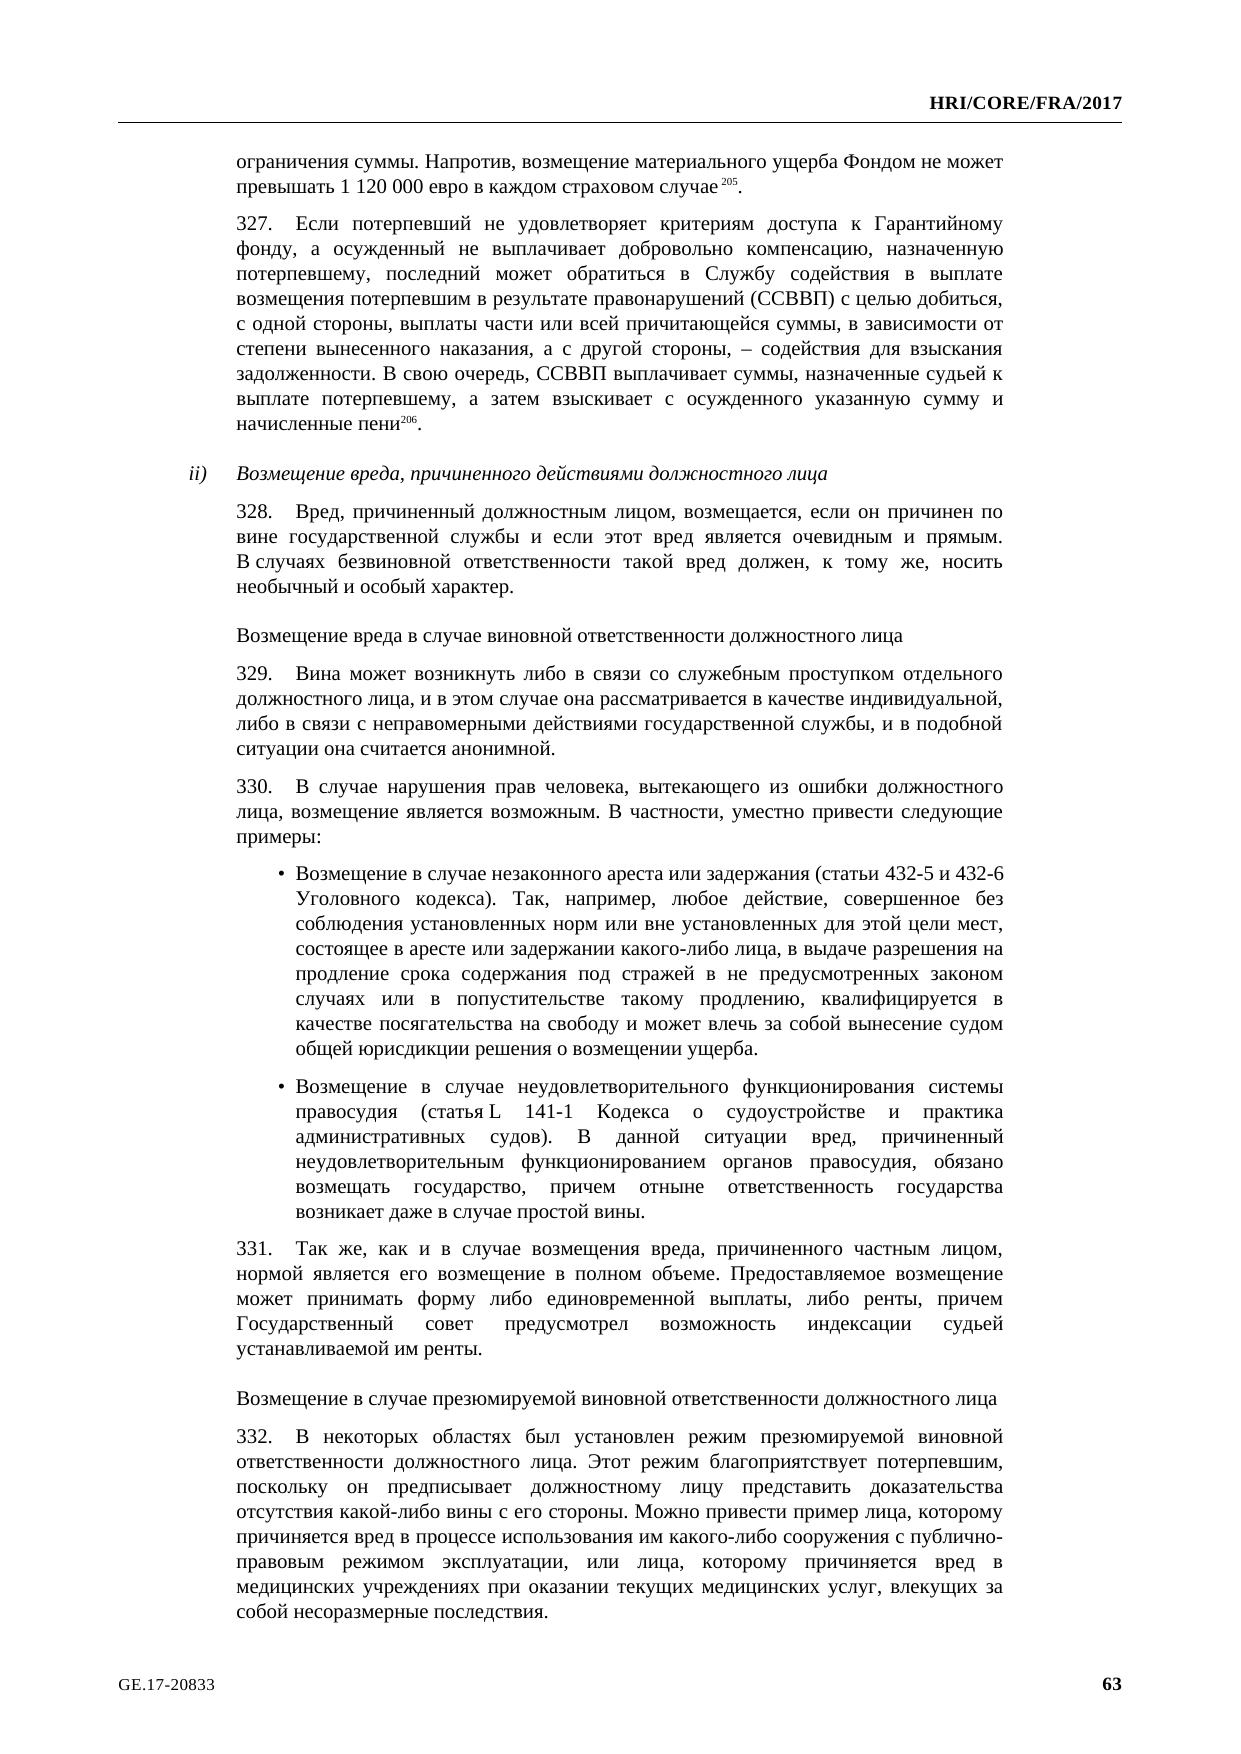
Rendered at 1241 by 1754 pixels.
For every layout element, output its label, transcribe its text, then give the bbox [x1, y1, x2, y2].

list • Возмещение в случае незаконного ареста или задержания (статьи 432-5 и 432-6 Уголовного кодекса). Так, например, любое действие, совершенное без соблюдения установленных норм или вне установленных для этой цели мест, состоящее в аресте или задержании какого-либо лица, в выдаче разрешения на продление срока содержания под стражей в не предусмотренных законом случаях или в попустительстве такому продлению, квалифицируется в качестве посягательства на свободу и может влечь за собой вынесение судом общей юрисдикции решения о возмещении ущерба. [278, 860, 1004, 1060]
text 332. В некоторых областях был установлен режим презюмируемой виновной ответственности должностного лица. Этот режим благоприятствует потерпевшим, поскольку он предписывает должностному лицу представить доказательства отсутствия какой-либо вины с его стороны. Можно привести пример лица, которому причиняется вред в процессе использования им какого-либо сооружения с публично-правовым режимом эксплуатации, или лица, которому причиняется вред в медицинских учреждениях при оказании текущих медицинских услуг, влекущих за собой несоразмерные последствия. [236, 1423, 1004, 1623]
text Возмещение вреда в случае виновной ответственности должностного лица [118, 623, 1004, 648]
text Возмещение в случае презюмируемой виновной ответственности должностного лица [118, 1385, 1004, 1410]
text 327. Если потерпевший не удовлетворяет критериям доступа к Гарантийному фонду, а осужденный не выплачивает добровольно компенсацию, назначенную потерпевшему, последний может обратиться в Службу содействия в выплате возмещения потерпевшим в результате правонарушений (ССВВП) с целью добиться, с одной стороны, выплаты части или всей причитающейся суммы, в зависимости от степени вынесенного наказания, а с другой стороны, – содействия для взыскания задолженности. В свою очередь, ССВВП выплачивает суммы, назначенные судьей к выплате потерпевшему, а затем взыскивает с осужденного указанную сумму и начисленные пени. [236, 210, 1004, 435]
text ii) Возмещение вреда, причиненного действиями должностного лица [118, 460, 1004, 485]
text 329. Вина может возникнуть либо в связи со служебным проступком отдельного должностного лица, и в этом случае она рассматривается в качестве индивидуальной, либо в связи с неправомерными действиями государственной службы, и в подобной ситуации она считается анонимной. [236, 660, 1004, 760]
text 331. Так же, как и в случае возмещения вреда, причиненного частным лицом, нормой является его возмещение в полном объеме. Предоставляемое возмещение может принимать форму либо единовременной выплаты, либо ренты, причем Государственный совет предусмотрел возможность индексации судьей устанавливаемой им ренты. [236, 1235, 1004, 1360]
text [236, 148, 1004, 198]
list • Возмещение в случае неудовлетворительного функционирования системы правосудия (статья L 141-1 Кодекса о судоустройстве и практика административных судов). В данной ситуации вред, причиненный неудовлетворительным функционированием органов правосудия, обязано возмещать государство, причем отныне ответственность государства возникает даже в случае простой вины. [278, 1073, 1004, 1223]
text 330. В случае нарушения прав человека, вытекающего из ошибки должностного лица, возмещение является возможным. В частности, уместно привести следующие примеры: [236, 773, 1004, 848]
text 328. Вред, причиненный должностным лицом, возмещается, если он причинен по вине государственной службы и если этот вред является очевидным и прямым. В случаях безвиновной ответственности такой вред должен, к тому же, носить необычный и особый характер. [236, 498, 1004, 598]
